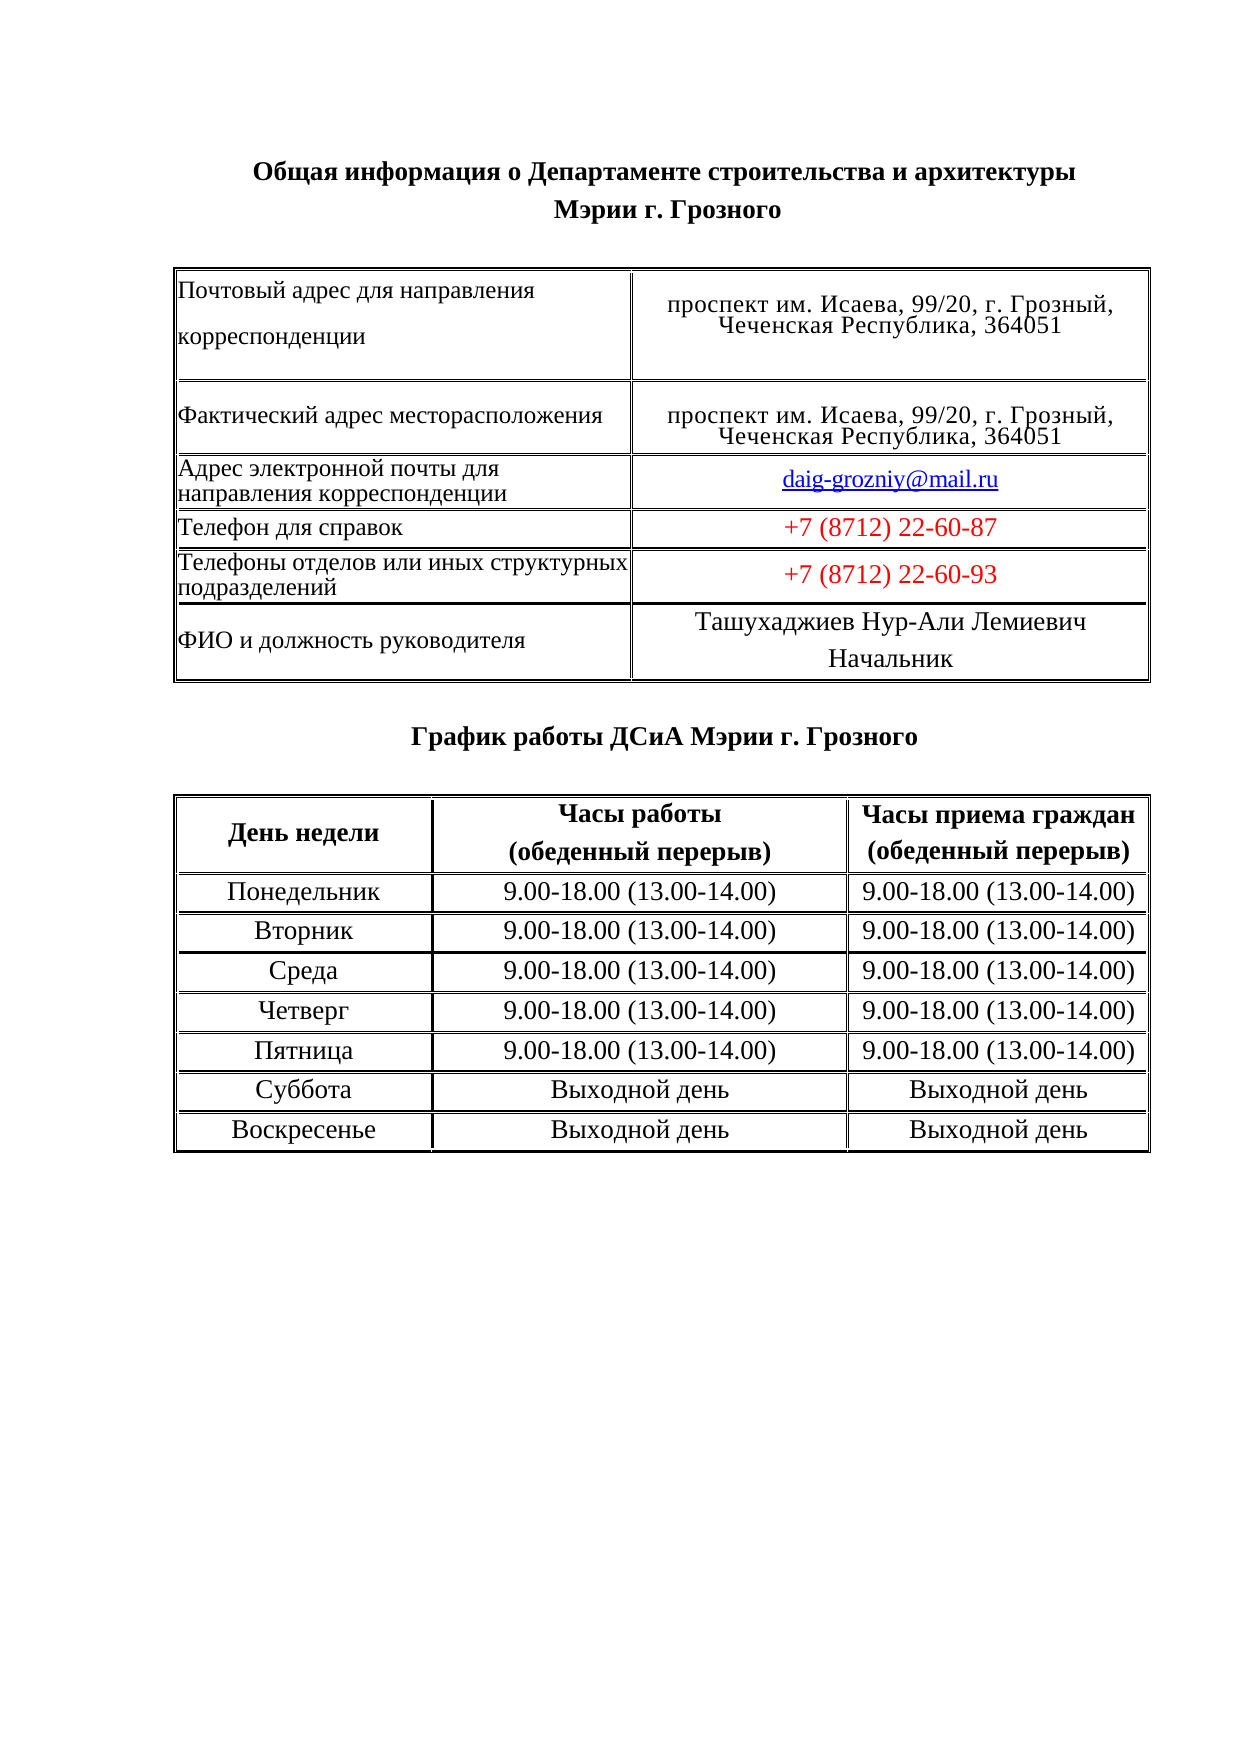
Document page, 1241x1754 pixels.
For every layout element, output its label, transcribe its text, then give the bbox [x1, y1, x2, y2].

table_cell 9.00-18.00 (13.00-14.00) [434, 1034, 846, 1070]
table_cell Воскресенье [177, 1110, 432, 1150]
table_cell 9.00-18.00 (13.00-14.00) [849, 911, 1148, 951]
table_cell Понедельник [177, 871, 431, 911]
table_header проспект им. Исаева, 99/20, г. Грозный, Чеченская Республика, 364051 [632, 271, 1148, 379]
table_cell Пятница [175, 1031, 432, 1070]
table_cell 9.00-18.00 (13.00-14.00) [434, 994, 846, 1031]
table_header День недели [177, 796, 432, 871]
text Мэрии г. Грозного [177, 193, 1152, 224]
table_cell Телефоны отделов или иных структурных подразделений [177, 547, 630, 602]
table_header Часы работы (обеденный перерыв) [432, 798, 848, 871]
table_cell ФИО и должность руководителя [177, 602, 632, 679]
table_cell +7 (8712) 22-60-93 [633, 547, 1148, 602]
table_cell daig-grozniy@mail.ru [632, 453, 1149, 507]
table_cell Выходной день [848, 1110, 1148, 1150]
table_cell 9.00-18.00 (13.00-14.00) [849, 871, 1148, 911]
table_cell Ташухаджиев Нур-Али Лемиевич Начальник [632, 602, 1148, 679]
table_cell 9.00-18.00 (13.00-14.00) [848, 1031, 1149, 1070]
table_cell Четверг [175, 991, 432, 1031]
table_cell 9.00-18.00 (13.00-14.00) [434, 915, 846, 951]
table_cell проспект им. Исаева, 99/20, г. Грозный, Чеченская Республика, 364051 [632, 379, 1149, 453]
table_cell Среда [177, 951, 431, 991]
text Общая информация о Департаменте строительства и архитектуры [177, 155, 1152, 187]
table_cell Выходной день [432, 1114, 848, 1150]
table_cell 9.00-18.00 (13.00-14.00) [434, 875, 846, 911]
table_cell Телефон для справок [177, 508, 630, 547]
table_cell Адрес электронной почты для направления корреспонденции [175, 453, 632, 507]
table_cell 9.00-18.00 (13.00-14.00) [434, 954, 846, 991]
table_cell 9.00-18.00 (13.00-14.00) [849, 951, 1148, 991]
table_cell Фактический адрес месторасположения [175, 379, 632, 453]
table_cell Вторник [177, 911, 431, 951]
table_cell +7 (8712) 22-60-87 [633, 508, 1148, 547]
table_header Почтовый адрес для направления корреспонденции [177, 271, 632, 379]
table_cell 9.00-18.00 (13.00-14.00) [848, 991, 1149, 1031]
table_cell Суббота [177, 1070, 431, 1110]
table_cell Выходной день [434, 1074, 846, 1110]
table_cell Выходной день [849, 1070, 1148, 1110]
table_header Часы приема граждан (обеденный перерыв) [848, 798, 1148, 871]
text График работы ДСиА Мэрии г. Грозного [177, 720, 1152, 751]
